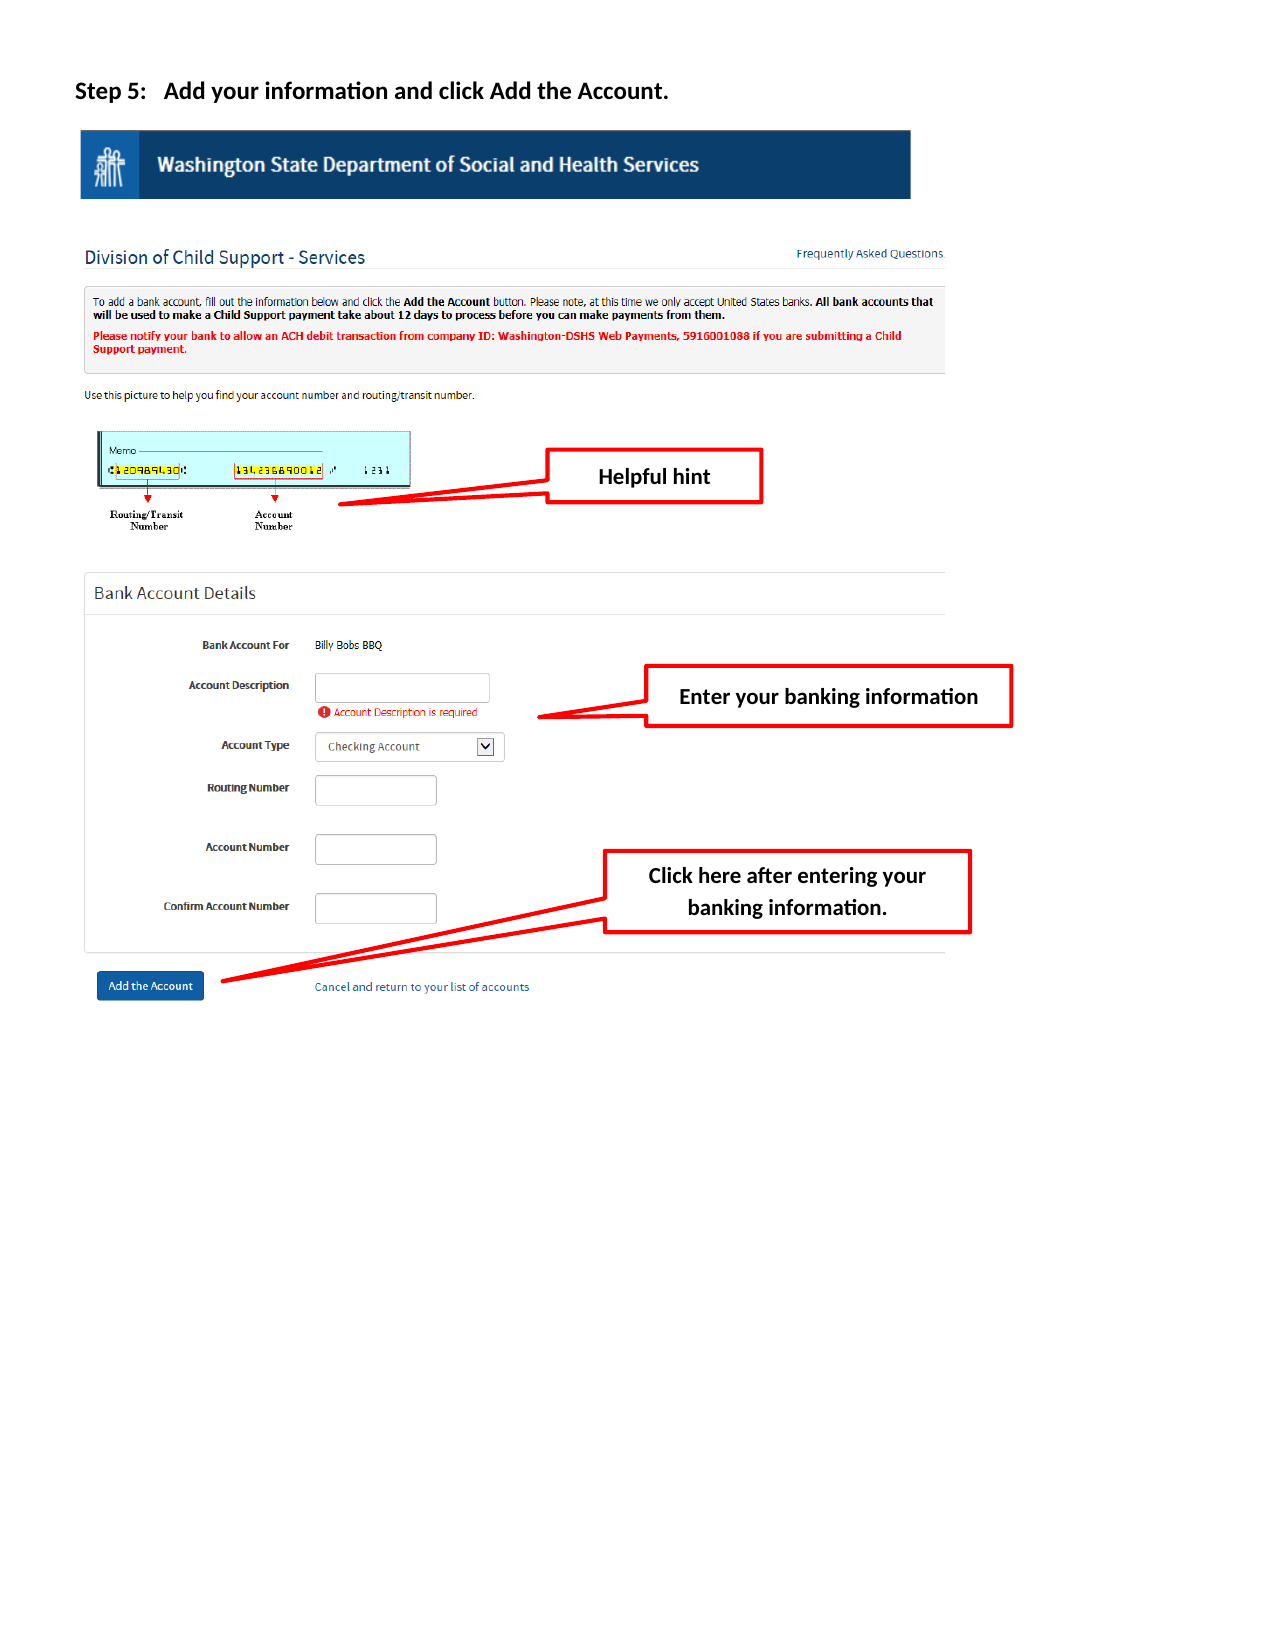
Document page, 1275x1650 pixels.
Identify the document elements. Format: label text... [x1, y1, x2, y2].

picture [75, 223, 946, 1007]
picture [80, 130, 911, 199]
text Step 5: Add your information and click Add the Account. [75, 75, 1200, 106]
